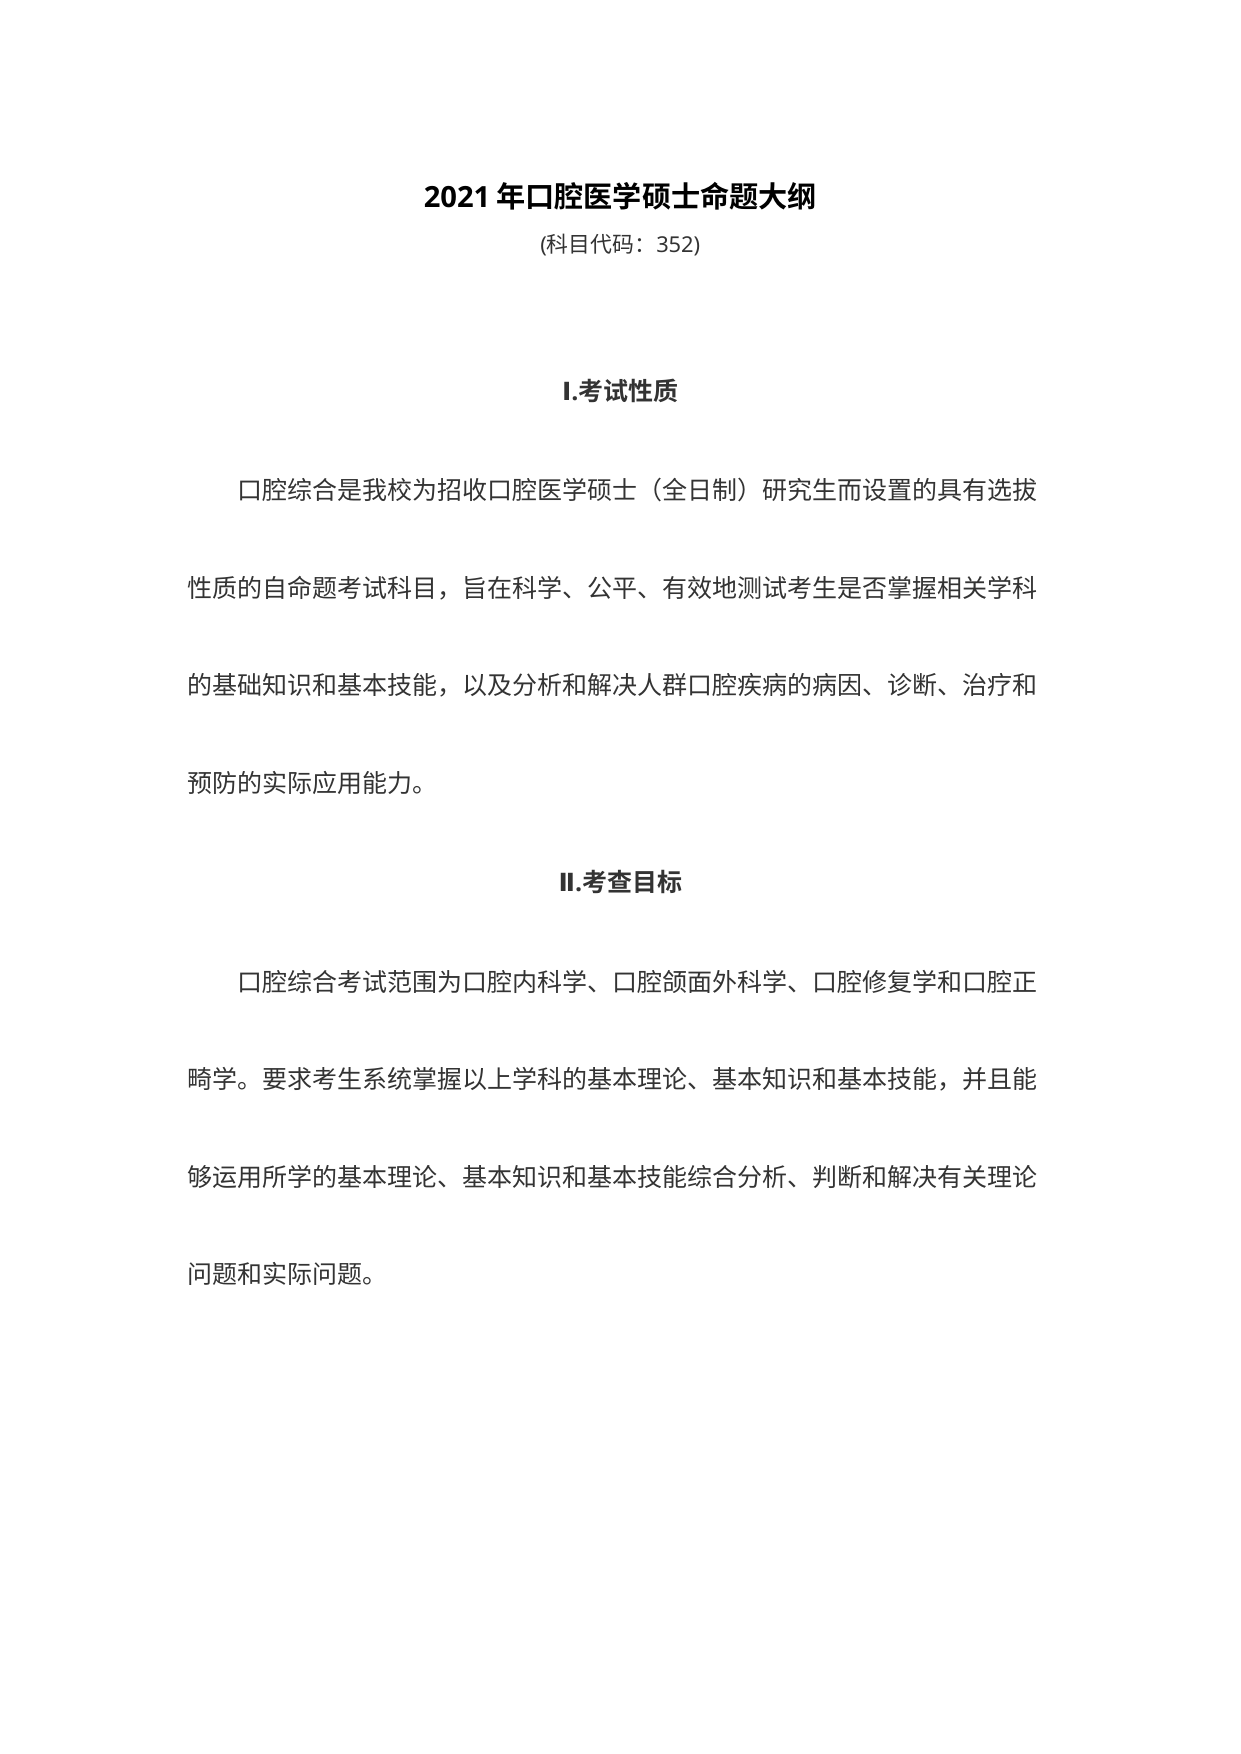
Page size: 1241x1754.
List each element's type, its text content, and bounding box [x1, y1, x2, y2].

text (科目代码：352) [187, 227, 1053, 259]
text Ⅱ.考查目标 [187, 848, 1053, 913]
text 2021年口腔医学硕士命题大纲 [187, 162, 1053, 227]
text Ⅰ.考试性质 [187, 357, 1053, 422]
text 口腔综合考试范围为口腔内科学、口腔颌面外科学、口腔修复学和口腔正畸学。要求考生系统掌握以上学科的基本理论、基本知识和基本技能，并且能够运用所学的基本理论、基本知识和基本技能综合分析、判断和解决有关理论问题和实际问题。 [187, 948, 1053, 1305]
text 口腔综合是我校为招收口腔医学硕士（全日制）研究生而设置的具有选拔性质的自命题考试科目，旨在科学、公平、有效地测试考生是否掌握相关学科的基础知识和基本技能，以及分析和解决人群口腔疾病的病因、诊断、治疗和预防的实际应用能力。 [187, 456, 1053, 814]
